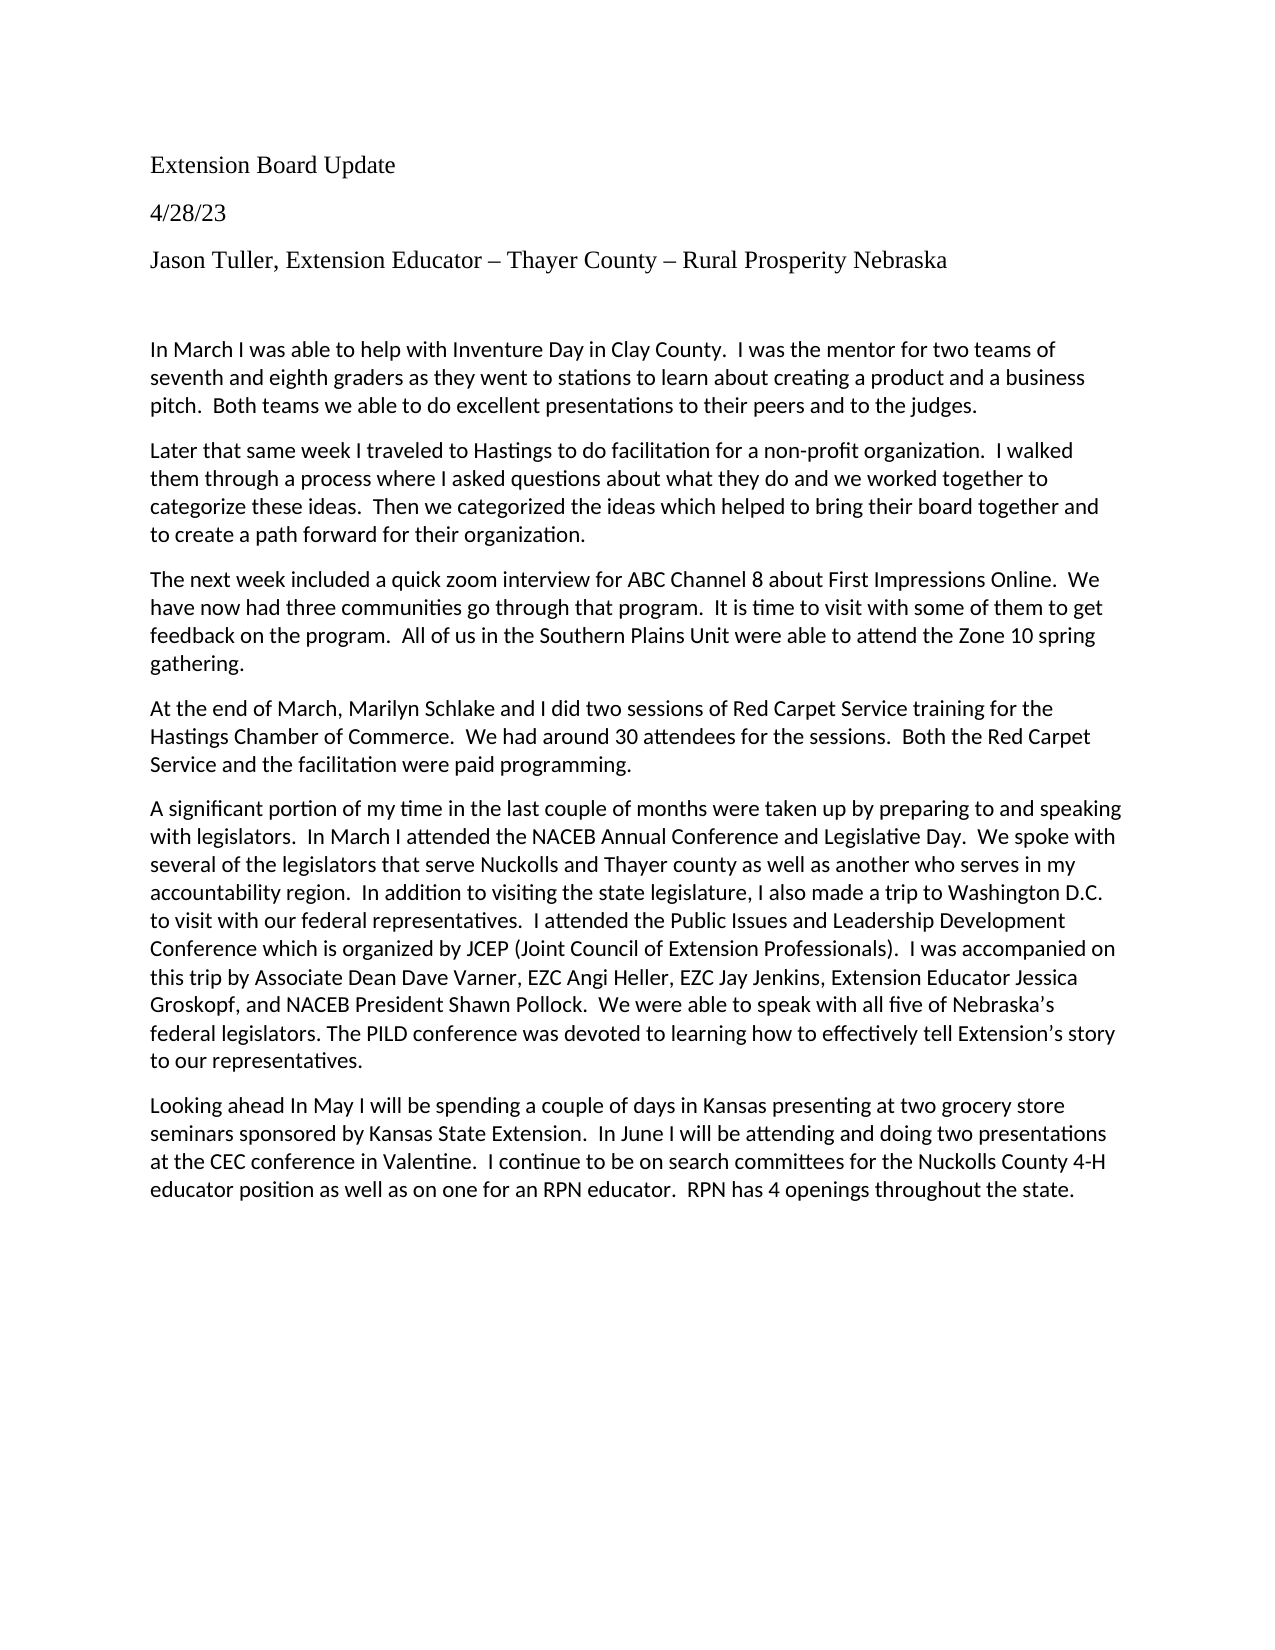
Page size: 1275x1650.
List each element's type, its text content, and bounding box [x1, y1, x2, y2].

text At the end of March, Marilyn Schlake and I did two sessions of Red Carpet Service training for the Hastings Chamber of Commerce. We had around 30 attendees for the sessions. Both the Red Carpet Service and the facilitation were paid programming. [150, 694, 1125, 778]
text In March I was able to help with Inventure Day in Clay County. I was the mentor for two teams of seventh and eighth graders as they went to stations to learn about creating a product and a business pitch. Both teams we able to do excellent presentations to their peers and to the judges. [150, 336, 1125, 419]
text A significant portion of my time in the last couple of months were taken up by preparing to and speaking with legislators. In March I attended the NACEB Annual Conference and Legislative Day. We spoke with several of the legislators that serve Nuckolls and Thayer county as well as another who serves in my accountability region. In addition to visiting the state legislature, I also made a trip to Washington D.C. to visit with our federal representatives. I attended the Public Issues and Leadership Development Conference which is organized by JCEP (Joint Council of Extension Professionals). I was accompanied on this trip by Associate Dean Dave Varner, EZC Angi Heller, EZC Jay Jenkins, Extension Educator Jessica Groskopf, and NACEB President Shawn Pollock. We were able to speak with all five of Nebraska’s federal legislators. The PILD conference was devoted to learning how to effectively tell Extension’s story to our representatives. [150, 794, 1125, 1075]
text Jason Tuller, Extension Educator – Thayer County – Rural Prosperity Nebraska [150, 245, 1125, 274]
text Looking ahead In May I will be spending a couple of days in Kansas presenting at two grocery store seminars sponsored by Kansas State Extension. In June I will be attending and doing two presentations at the CEC conference in Valentine. I continue to be on search committees for the Nuckolls County 4-H educator position as well as on one for an RPN educator. RPN has 4 openings throughout the state. [150, 1091, 1125, 1203]
text Extension Board Update [150, 150, 1125, 179]
text 4/28/23 [150, 198, 1125, 226]
text Later that same week I traveled to Hastings to do facilitation for a non-profit organization. I walked them through a process where I asked questions about what they do and we worked together to categorize these ideas. Then we categorized the ideas which helped to bring their board together and to create a path forward for their organization. [150, 436, 1125, 548]
text The next week included a quick zoom interview for ABC Channel 8 about First Impressions Online. We have now had three communities go through that program. It is time to visit with some of them to get feedback on the program. All of us in the Southern Plains Unit were able to attend the Zone 10 spring gathering. [150, 565, 1125, 677]
